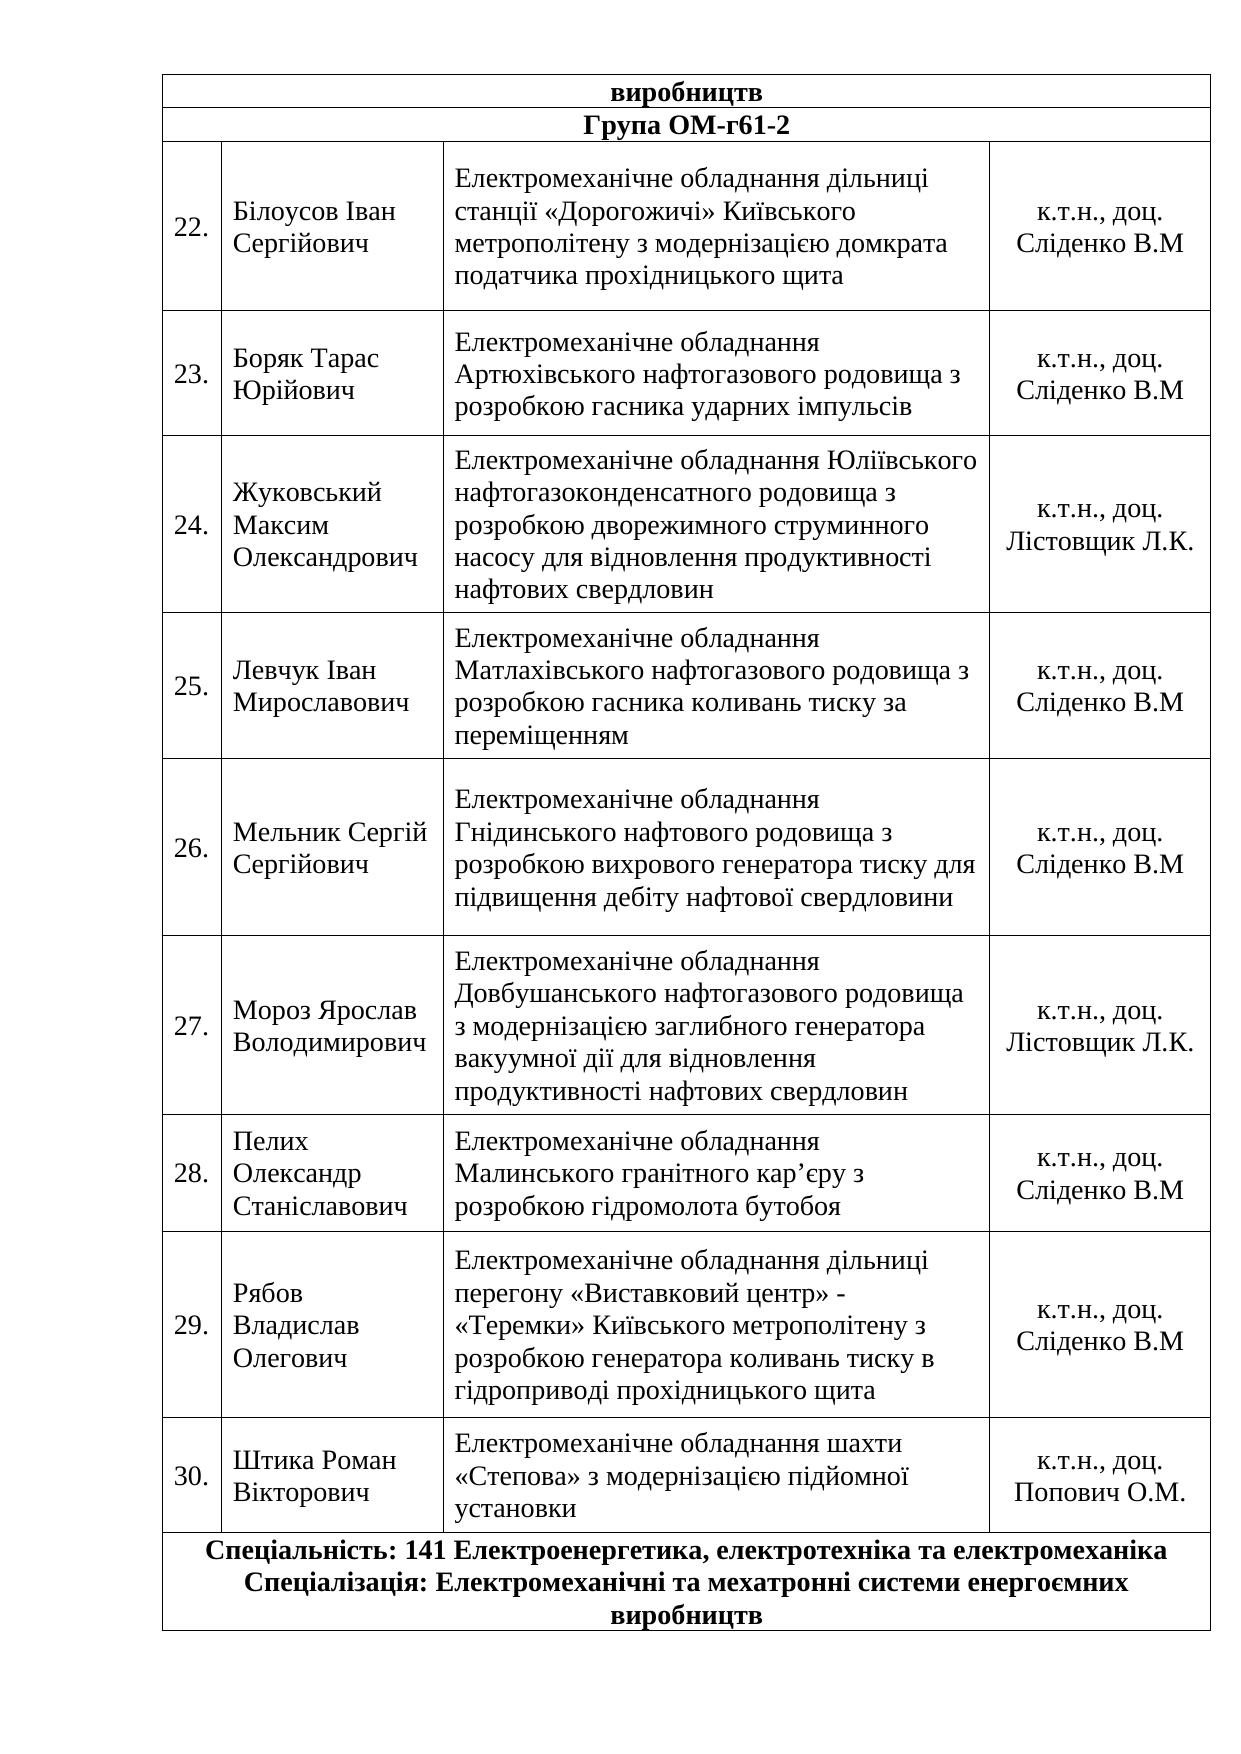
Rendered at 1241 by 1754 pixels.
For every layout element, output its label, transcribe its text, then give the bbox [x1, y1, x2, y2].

table_cell Електромеханічне обладнання дільниці станції «Дорогожичі» Київського метрополітену з модернізацією домкрата податчика прохідницького щита [444, 142, 989, 310]
table_cell [163, 1418, 221, 1532]
table_cell Електромеханічне обладнання Матлахівського нафтогазового родовища з розробкою гасника коливань тиску за переміщенням [444, 613, 989, 758]
table_cell к.т.н., доц. Сліденко В.М [990, 613, 1210, 758]
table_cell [163, 75, 1210, 107]
table_cell к.т.н., доц. Сліденко В.М [990, 311, 1210, 435]
table_cell [163, 311, 221, 435]
table_cell к.т.н., доц. Попович О.М. [990, 1418, 1210, 1532]
table_cell Електромеханічне обладнання Довбушанського нафтогазового родовища з модернізацією заглибного генератора вакуумної дії для відновлення продуктивності нафтових свердловин [444, 936, 989, 1114]
table_cell Білоусов Іван Сергійович [222, 142, 443, 310]
table_cell к.т.н., доц. Лістовщик Л.К. [990, 936, 1210, 1114]
table_cell к.т.н., доц. Лістовщик Л.К. [990, 436, 1210, 612]
table_cell [163, 759, 221, 935]
table_cell Електромеханічне обладнання шахти «Степова» з модернізацією підйомної установки [444, 1418, 989, 1532]
table_cell Група ОМ-г61-2 [163, 108, 1210, 141]
table_cell Електромеханічне обладнання дільниці перегону «Виставковий центр» - «Теремки» Київського метрополітену з розробкою генератора коливань тиску в гідроприводі прохідницького щита [444, 1232, 989, 1417]
table_cell Пелих Олександр Станіславович [222, 1115, 443, 1231]
table_cell [163, 1232, 221, 1417]
table_cell Електромеханічне обладнання Юліївського нафтогазоконденсатного родовища з розробкою дворежимного струминного насосу для відновлення продуктивності нафтових свердловин [444, 436, 989, 612]
table_cell Рябов Владислав Олегович [222, 1232, 443, 1417]
table_cell к.т.н., доц. Сліденко В.М [990, 1115, 1210, 1231]
table_cell Спеціальність: 141 Електроенергетика, електротехніка та електромеханіка Спеціалізація: Електромеханічні та мехатронні системи енергоємних виробництв [163, 1533, 1210, 1630]
table_cell Електромеханічне обладнання Малинського гранітного кар’єру з розробкою гідромолота бутобоя [444, 1115, 989, 1231]
table_cell [163, 613, 221, 758]
table_cell [163, 936, 221, 1114]
table_cell к.т.н., доц. Сліденко В.М [990, 759, 1210, 935]
table_cell к.т.н., доц. Сліденко В.М [990, 1232, 1210, 1417]
table_cell Штика Роман Вікторович [222, 1418, 443, 1532]
table_cell Боряк Тарас Юрійович [222, 311, 443, 435]
table_cell Мороз Ярослав Володимирович [222, 936, 443, 1114]
table_cell к.т.н., доц. Сліденко В.М [990, 142, 1210, 310]
table_cell [163, 1115, 221, 1231]
table_cell Електромеханічне обладнання Гнідинського нафтового родовища з розробкою вихрового генератора тиску для підвищення дебіту нафтової свердловини [444, 759, 989, 935]
table_cell Електромеханічне обладнання Артюхівського нафтогазового родовища з розробкою гасника ударних імпульсів [444, 311, 989, 435]
table_cell [163, 142, 221, 310]
table_cell [163, 436, 221, 612]
table_cell Жуковський Максим Олександрович [222, 436, 443, 612]
table_cell Мельник Сергій Сергійович [222, 759, 443, 935]
table_cell Левчук Іван Мирославович [222, 613, 443, 758]
